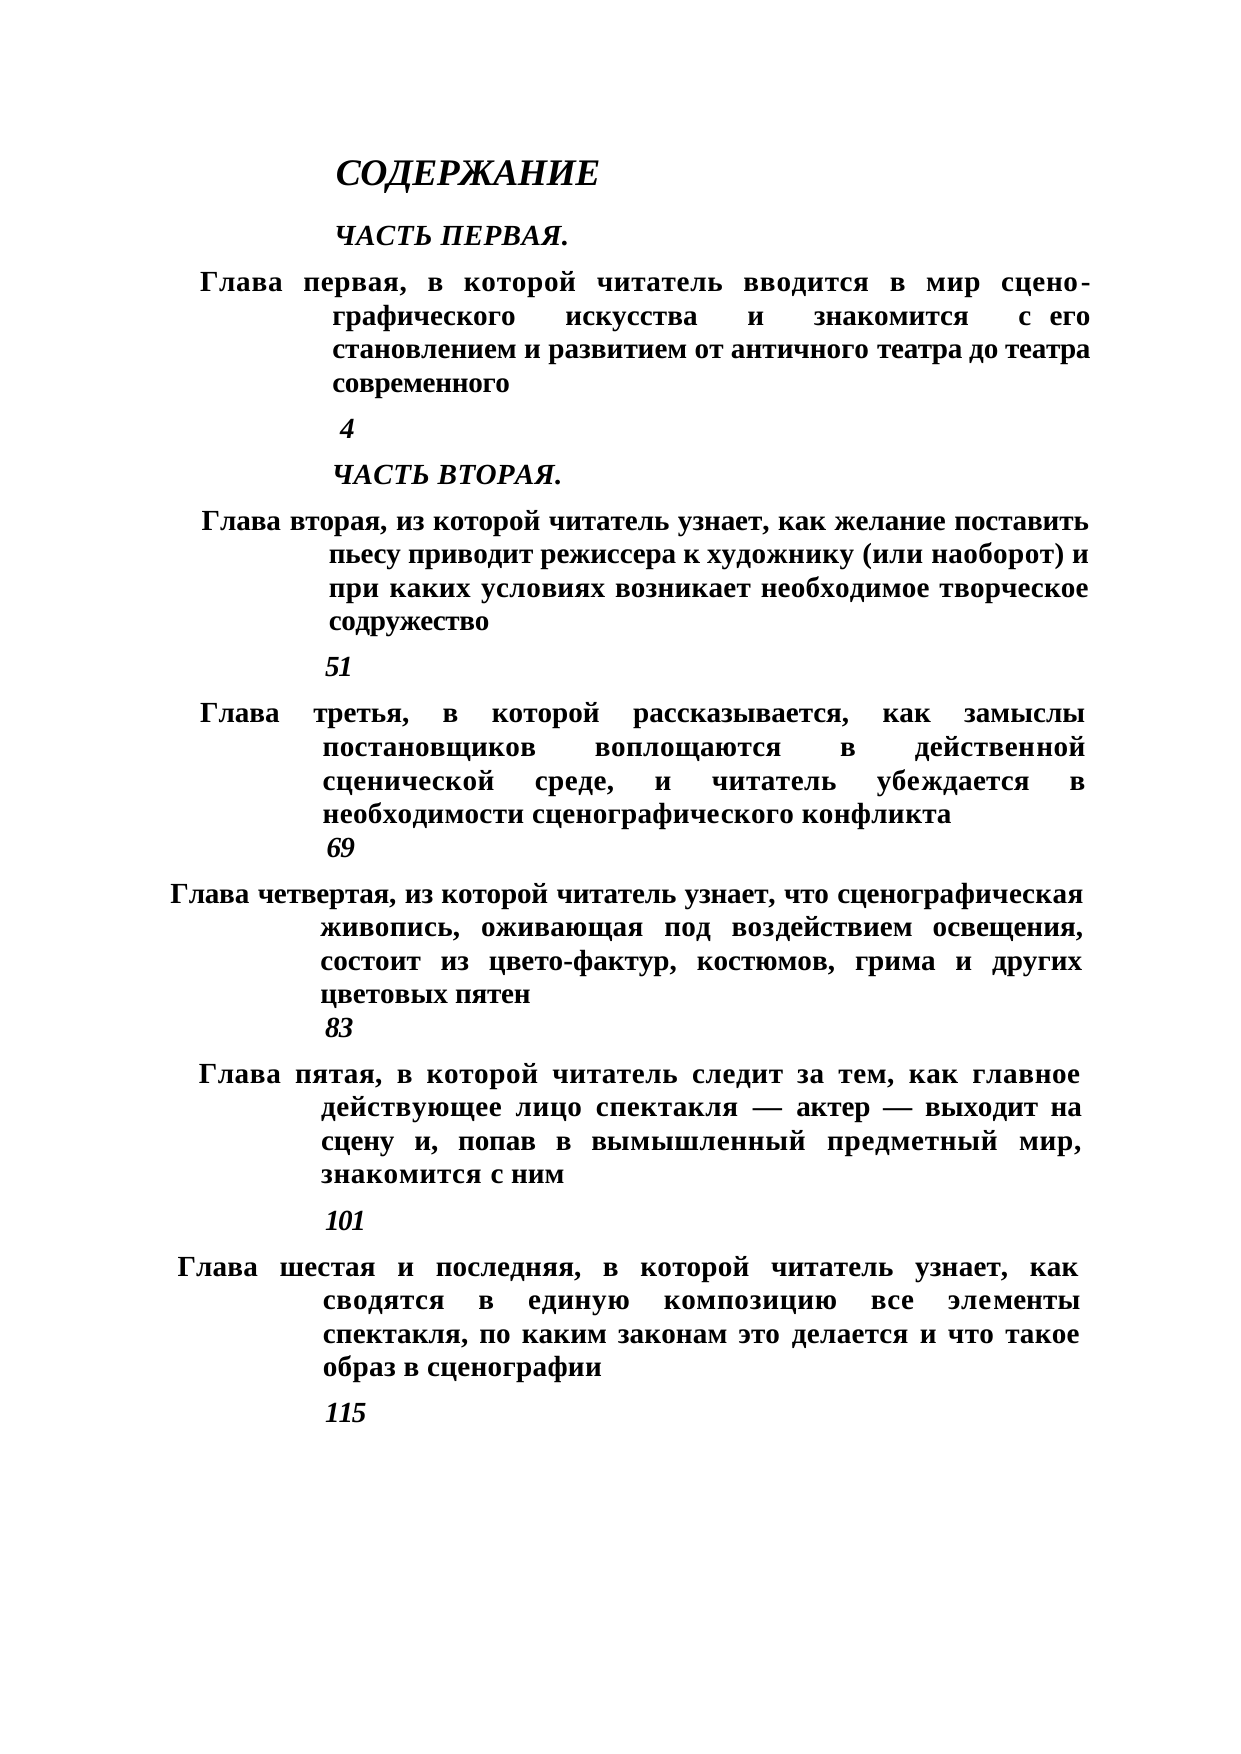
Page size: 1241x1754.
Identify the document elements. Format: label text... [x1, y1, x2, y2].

text 115 [323, 1395, 1080, 1429]
text 83 [320, 1010, 1083, 1043]
text СОДЕРЖАНИЕ [336, 150, 1090, 193]
text Глава шестая и последняя, в которой читатель узнает, как сводятся в единую композицию все элементы спектакля, по каким законам это делается и что такое образ в сценографии [177, 1249, 1080, 1383]
text ЧАСТЬ ВТОРАЯ. [331, 457, 1090, 490]
text Глава пятая, в которой читатель следит за тем, как главное действующее лицо спектакля — актер — выходит на сцену и, попав в вымышленный предметный мир, знакомится с ним [198, 1056, 1082, 1190]
text Глава первая, в которой читатель вводится в мир сценографического искусства и знакомится с его становлением и развитием от античного театра до театра современного [200, 264, 1090, 398]
text 51 [325, 649, 1089, 683]
text Глава четвертая, из которой читатель узнает, что сценографическая живопись, оживающая под воздействием освещения, состоит из цвето-фактур, костюмов, грима и других цветовых пятен [170, 876, 1083, 1010]
text Глава вторая, из которой читатель узнает, как желание поставить пьесу приводит режиссера к художнику (или наоборот) и при каких условиях возникает необходимое творческое содружество [201, 503, 1089, 637]
text 101 [321, 1203, 1082, 1236]
text 69 [326, 830, 1090, 863]
text Глава третья, в которой рассказывается, как замыслы постановщиков воплощаются в действенной сценической среде, и читатель убеждается в необходимости сценографического конфликта [200, 696, 1086, 830]
text 4 [332, 411, 1090, 444]
text ЧАСТЬ ПЕРВАЯ. [334, 218, 1090, 252]
